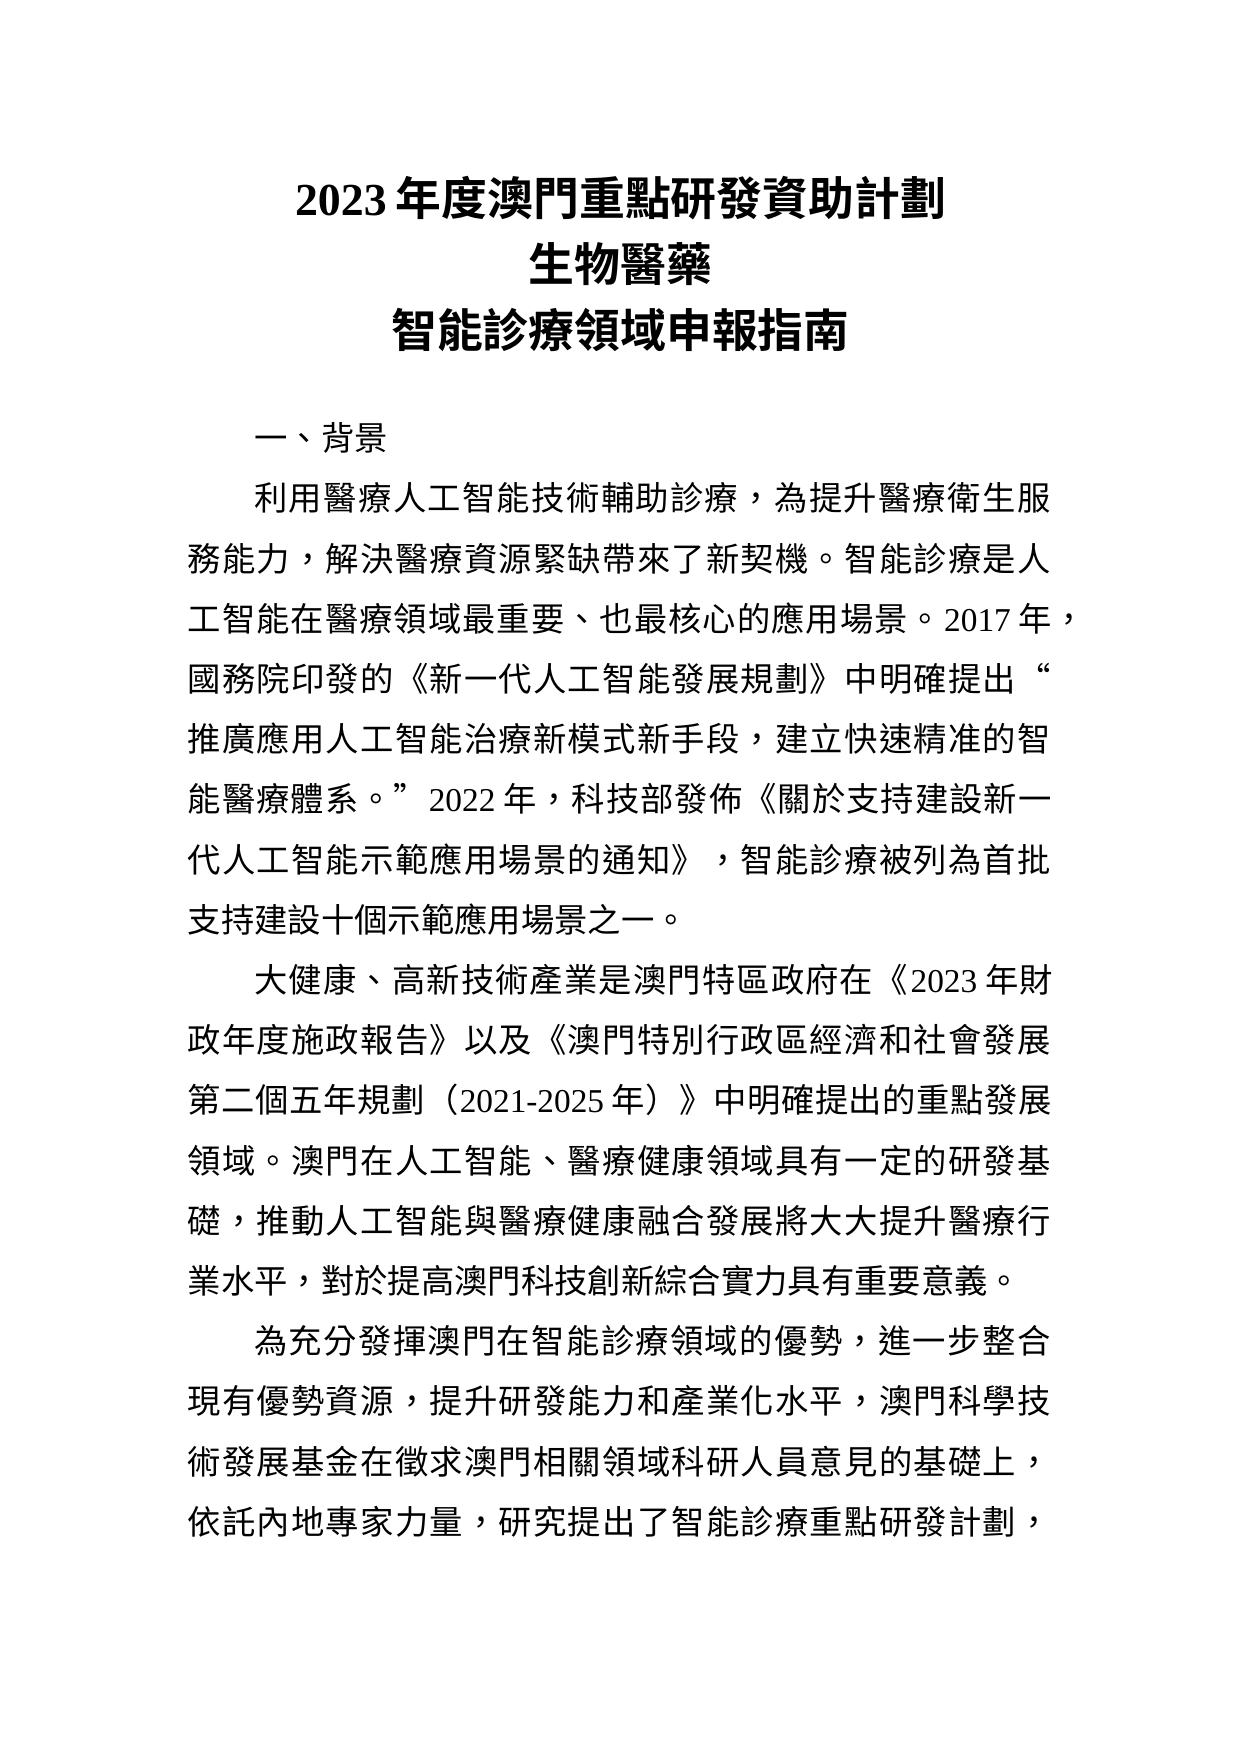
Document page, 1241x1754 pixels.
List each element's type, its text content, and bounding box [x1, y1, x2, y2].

text 生物醫藥 [187, 228, 1053, 295]
text 利用醫療人工智能技術輔助診療，為提升醫療衛生服務能力，解決醫療資源緊缺帶來了新契機。智能診療是人工智能在醫療領域最重要、也最核心的應用場景。2017年，國務院印發的《新一代人工智能發展規劃》中明確提出“推廣應用人工智能治療新模式新手段，建立快速精准的智能醫療體系。”2022年，科技部發佈《關於支持建設新一代人工智能示範應用場景的通知》，智能診療被列為首批支持建設十個示範應用場景之一。 [187, 472, 1053, 942]
text 2023年度澳門重點研發資助計劃 [187, 162, 1053, 228]
text 一、背景 [187, 412, 1053, 460]
text 大健康、高新技術產業是澳門特區政府在《2023年財政年度施政報告》以及《澳門特別行政區經濟和社會發展第二個五年規劃（2021-2025年）》中明確提出的重點發展領域。澳門在人工智能、醫療健康領域具有一定的研發基礎，推動人工智能與醫療健康融合發展將大大提升醫療行業水平，對於提高澳門科技創新綜合實力具有重要意義。 [187, 954, 1053, 1303]
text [187, 1315, 1053, 1544]
text 智能診療領域申報指南 [187, 295, 1053, 361]
